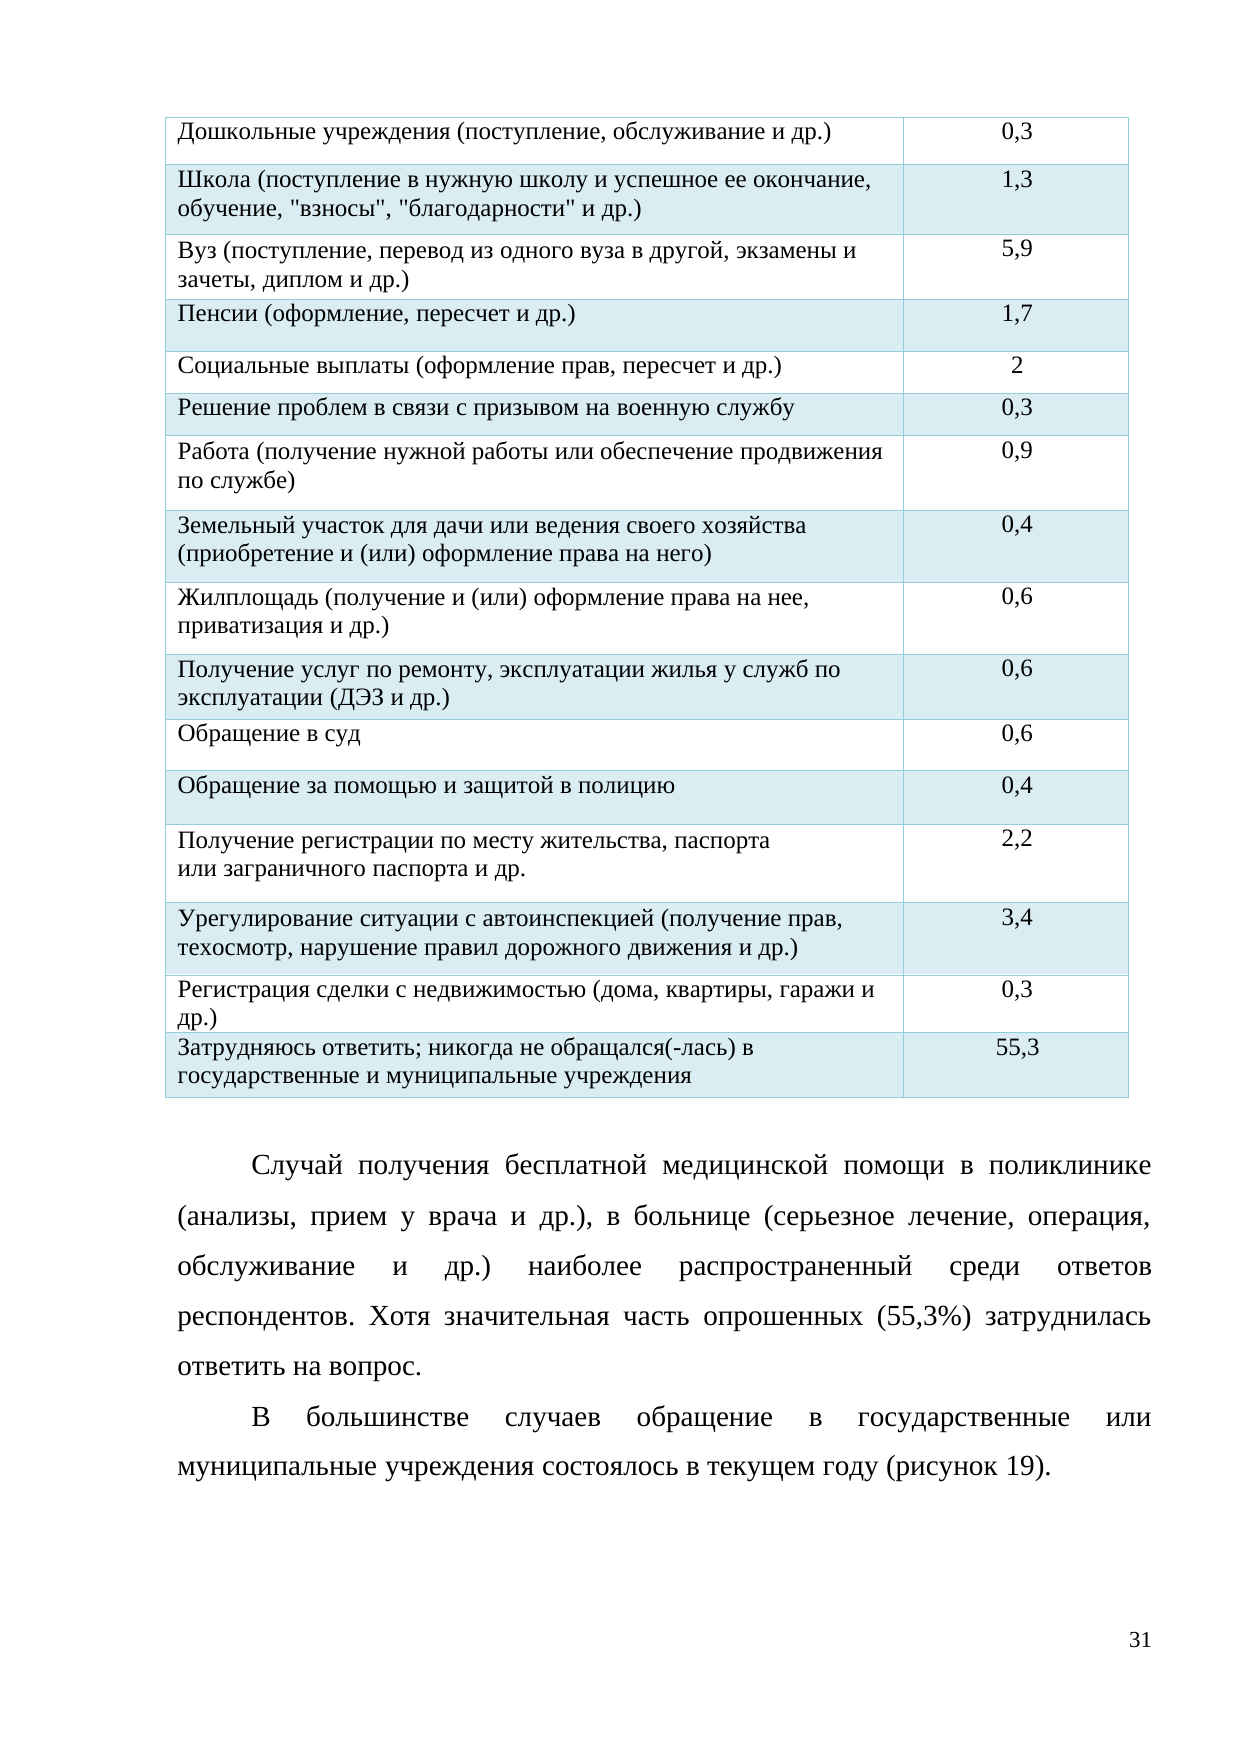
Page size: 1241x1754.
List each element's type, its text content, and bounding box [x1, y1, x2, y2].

table_cell 55,3 [904, 1033, 1128, 1097]
table_cell Земельный участок для дачи или ведения своего хозяйства (приобретение и (или) оформление права на него) [166, 511, 903, 582]
table_cell 0,6 [904, 720, 1128, 770]
table_cell 1,3 [904, 165, 1128, 234]
table_cell Работа (получение нужной работы или обеспечение продвижения по службе) [166, 436, 903, 509]
text Случай получения бесплатной медицинской помощи в поликлинике (анализы, прием у врача и др.), в больнице (серьезное лечение, операция, обслуживание и др.) наиболее распространенный среди ответов респондентов. Хотя значительная часть опрошенных (55,3%) затруднилась ответить на вопрос. [177, 1147, 1152, 1382]
table_cell Получение регистрации по месту жительства, паспорта или заграничного паспорта и др. [166, 825, 903, 902]
table_cell 2,2 [904, 825, 1128, 902]
table_cell 0,6 [904, 655, 1128, 719]
table_cell Регистрация сделки с недвижимостью (дома, квартиры, гаражи и др.) [166, 976, 903, 1032]
table_cell Вуз (поступление, перевод из одного вуза в другой, экзамены и зачеты, диплом и др.) [166, 235, 903, 299]
table_cell 0,4 [904, 771, 1128, 824]
table_header Дошкольные учреждения (поступление, обслуживание и др.) [166, 118, 903, 164]
table_cell 0,3 [904, 976, 1128, 1032]
table_cell Получение услуг по ремонту, эксплуатации жилья у служб по эксплуатации (ДЭЗ и др.) [166, 655, 903, 719]
table_cell 0,3 [904, 394, 1128, 435]
table_cell Обращение за помощью и защитой в полицию [166, 771, 903, 824]
table_cell 1,7 [904, 300, 1128, 351]
table_cell Обращение в суд [166, 720, 903, 770]
table_cell Школа (поступление в нужную школу и успешное ее окончание, обучение, "взносы", "благодарности" и др.) [166, 165, 903, 234]
table_cell Социальные выплаты (оформление прав, пересчет и др.) [166, 352, 903, 393]
table_cell Пенсии (оформление, пересчет и др.) [166, 300, 903, 351]
table_cell 5,9 [904, 235, 1128, 299]
table_cell 3,4 [904, 903, 1128, 974]
table_cell Жилплощадь (получение и (или) оформление права на нее, приватизация и др.) [166, 583, 903, 654]
table_cell 0,9 [904, 436, 1128, 509]
table_cell 0,6 [904, 583, 1128, 654]
table_cell Решение проблем в связи с призывом на военную службу [166, 394, 903, 435]
table_cell Урегулирование ситуации с автоинспекцией (получение прав, техосмотр, нарушение правил дорожного движения и др.) [166, 903, 903, 974]
text В большинстве случаев обращение в государственные или муниципальные учреждения состоялось в текущем году (рисунок 19). [177, 1399, 1151, 1482]
table_header 0,3 [904, 118, 1128, 164]
table_cell Затрудняюсь ответить; никогда не обращался(-лась) в государственные и муниципальные учреждения [166, 1033, 903, 1097]
table_cell 2 [904, 352, 1128, 393]
table_cell 0,4 [904, 511, 1128, 582]
